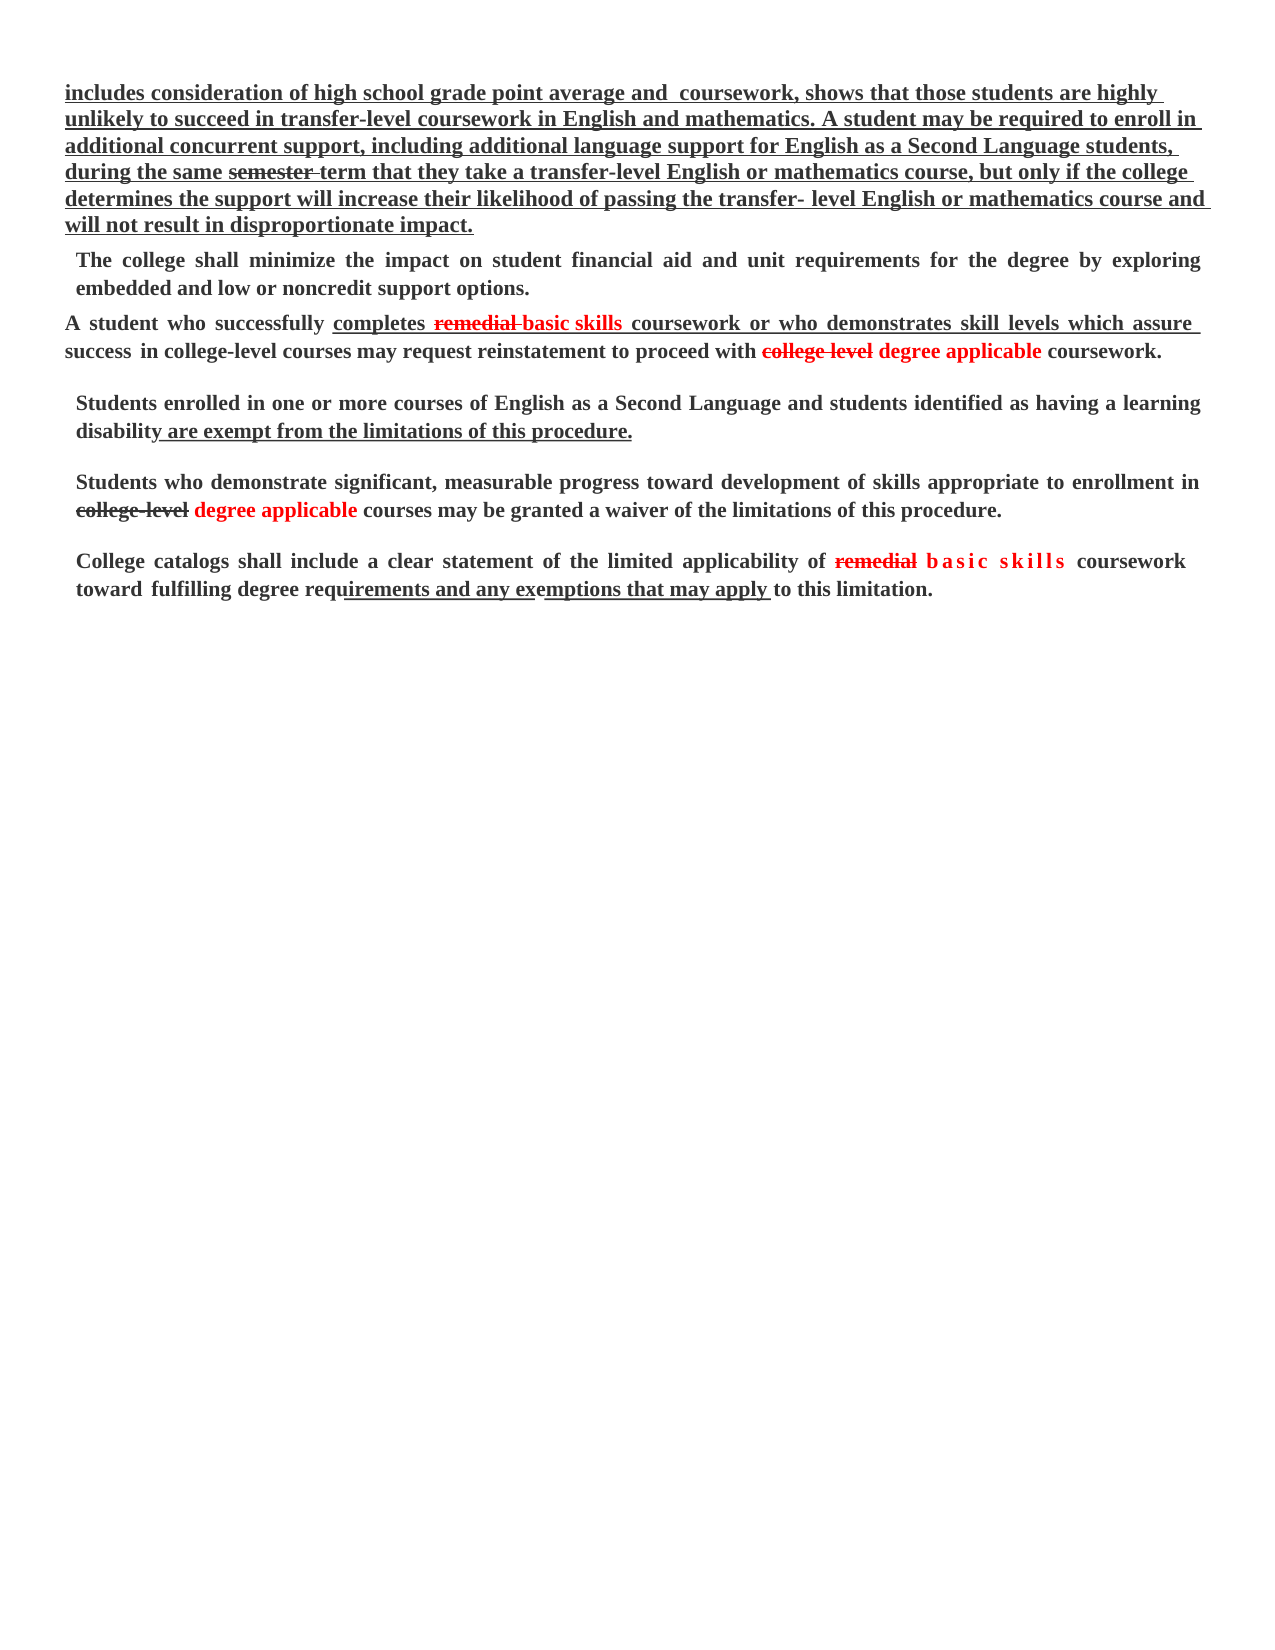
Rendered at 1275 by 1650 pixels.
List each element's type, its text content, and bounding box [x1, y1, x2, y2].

text A student who successfully completes remedial basic skills coursework or who demonstrates skill levels which assure success in college-level courses may request reinstatement to proceed with college level degree applicable coursework. [64, 310, 1201, 363]
text The college shall minimize the impact on student financial aid and unit requirements for the degree by exploring embedded and low or noncredit support options. [76, 247, 1202, 300]
text College catalogs shall include a clear statement of the limited applicability of remedial basic skills coursework toward fulfilling degree requirements and any exemptions that may apply to this limitation. [76, 548, 1212, 601]
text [64, 79, 1212, 237]
text Students who demonstrate significant, measurable progress toward development of skills appropriate to enrollment in college-level degree applicable courses may be granted a waiver of the limitations of this procedure. [76, 469, 1201, 522]
text Students enrolled in one or more courses of English as a Second Language and students identified as having a learning disability are exempt from the limitations of this procedure. [76, 390, 1202, 443]
